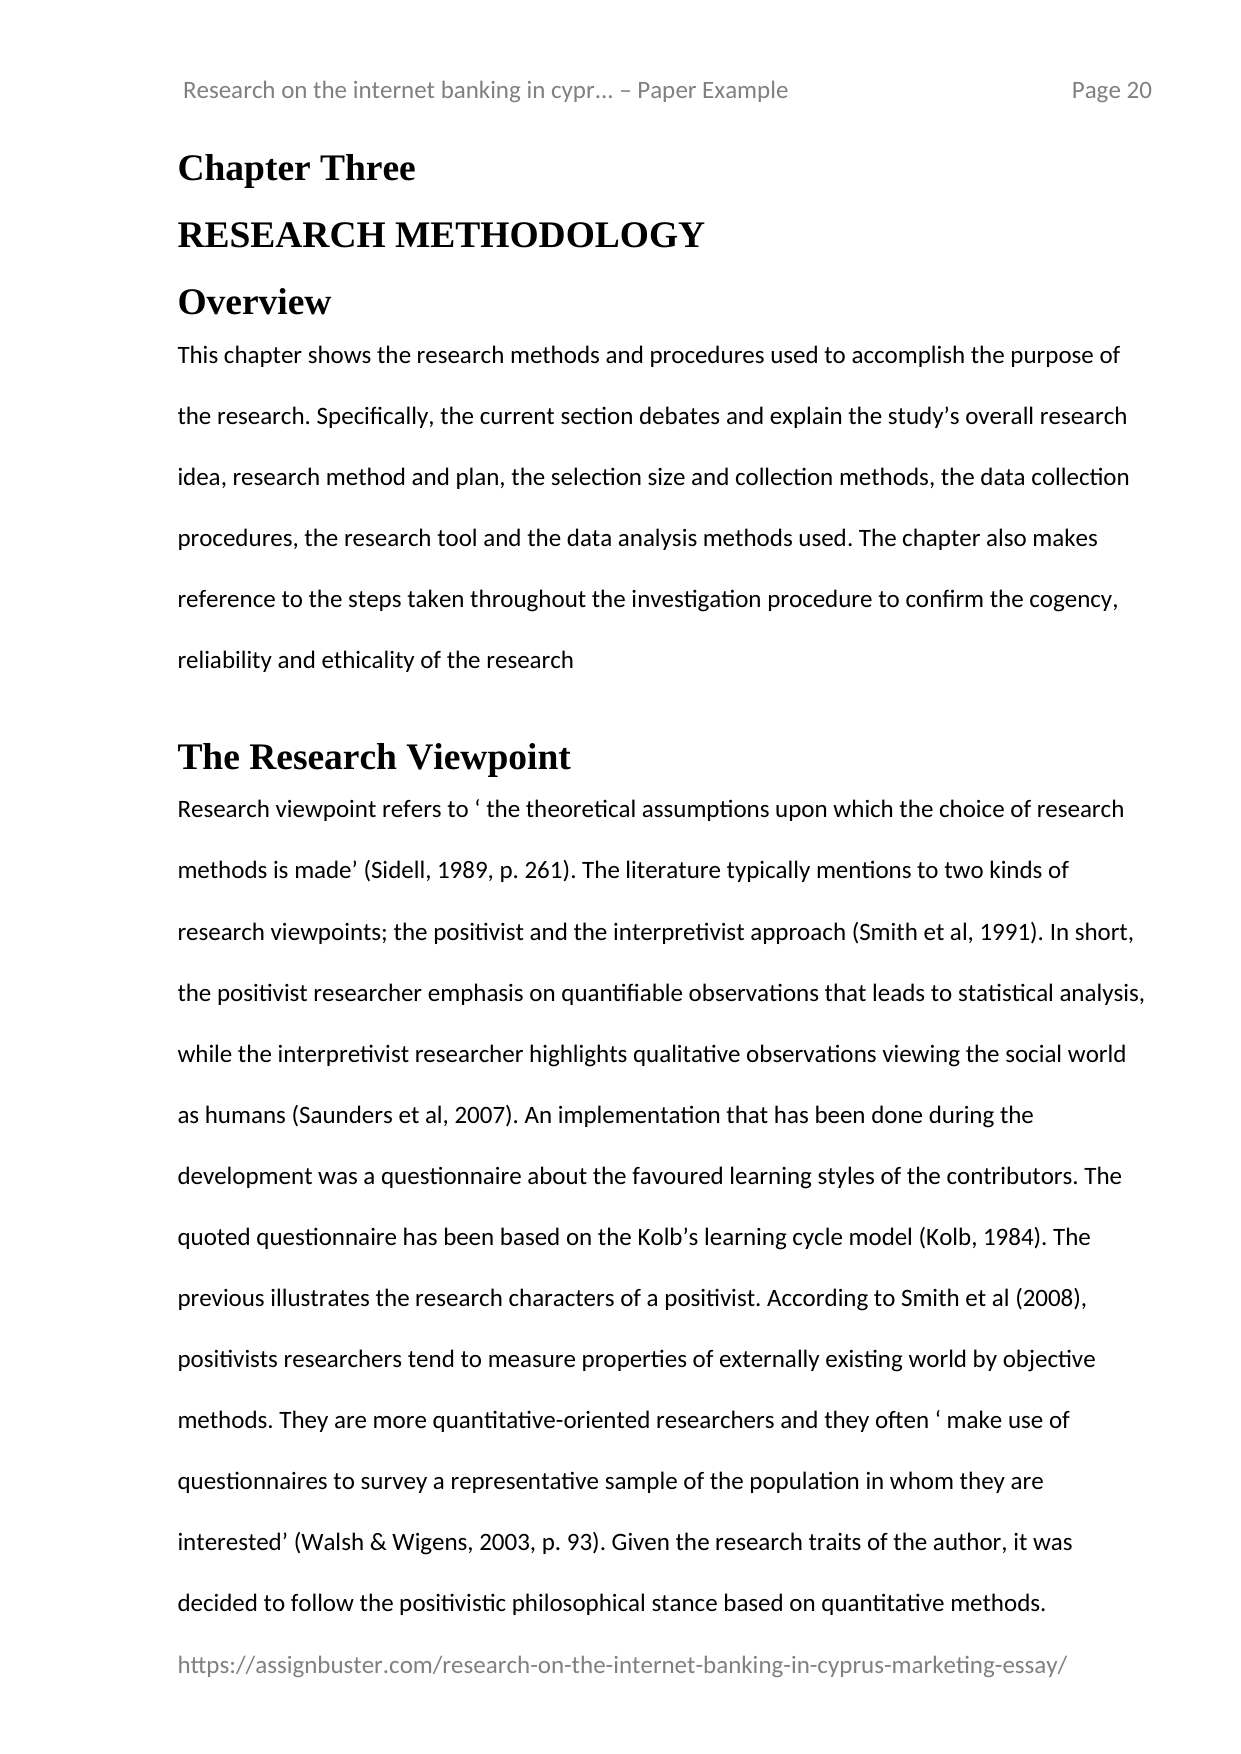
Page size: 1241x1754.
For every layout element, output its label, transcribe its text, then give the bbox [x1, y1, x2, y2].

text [177, 794, 1152, 1618]
subtitle Overview [177, 280, 1152, 323]
text This chapter shows the research methods and procedures used to accomplish the purpose of the research. Specifically, the current section debates and explain the study’s overall research idea, research method and plan, the selection size and collection methods, the data collection procedures, the research tool and the data analysis methods used. The chapter also makes reference to the steps taken throughout the investigation procedure to confirm the cogency, reliability and ethicality of the research [177, 339, 1152, 674]
subtitle The Research Viewpoint [177, 734, 1152, 778]
subtitle Chapter Three [177, 145, 1152, 188]
subtitle RESEARCH METHODOLOGY [177, 212, 1152, 256]
